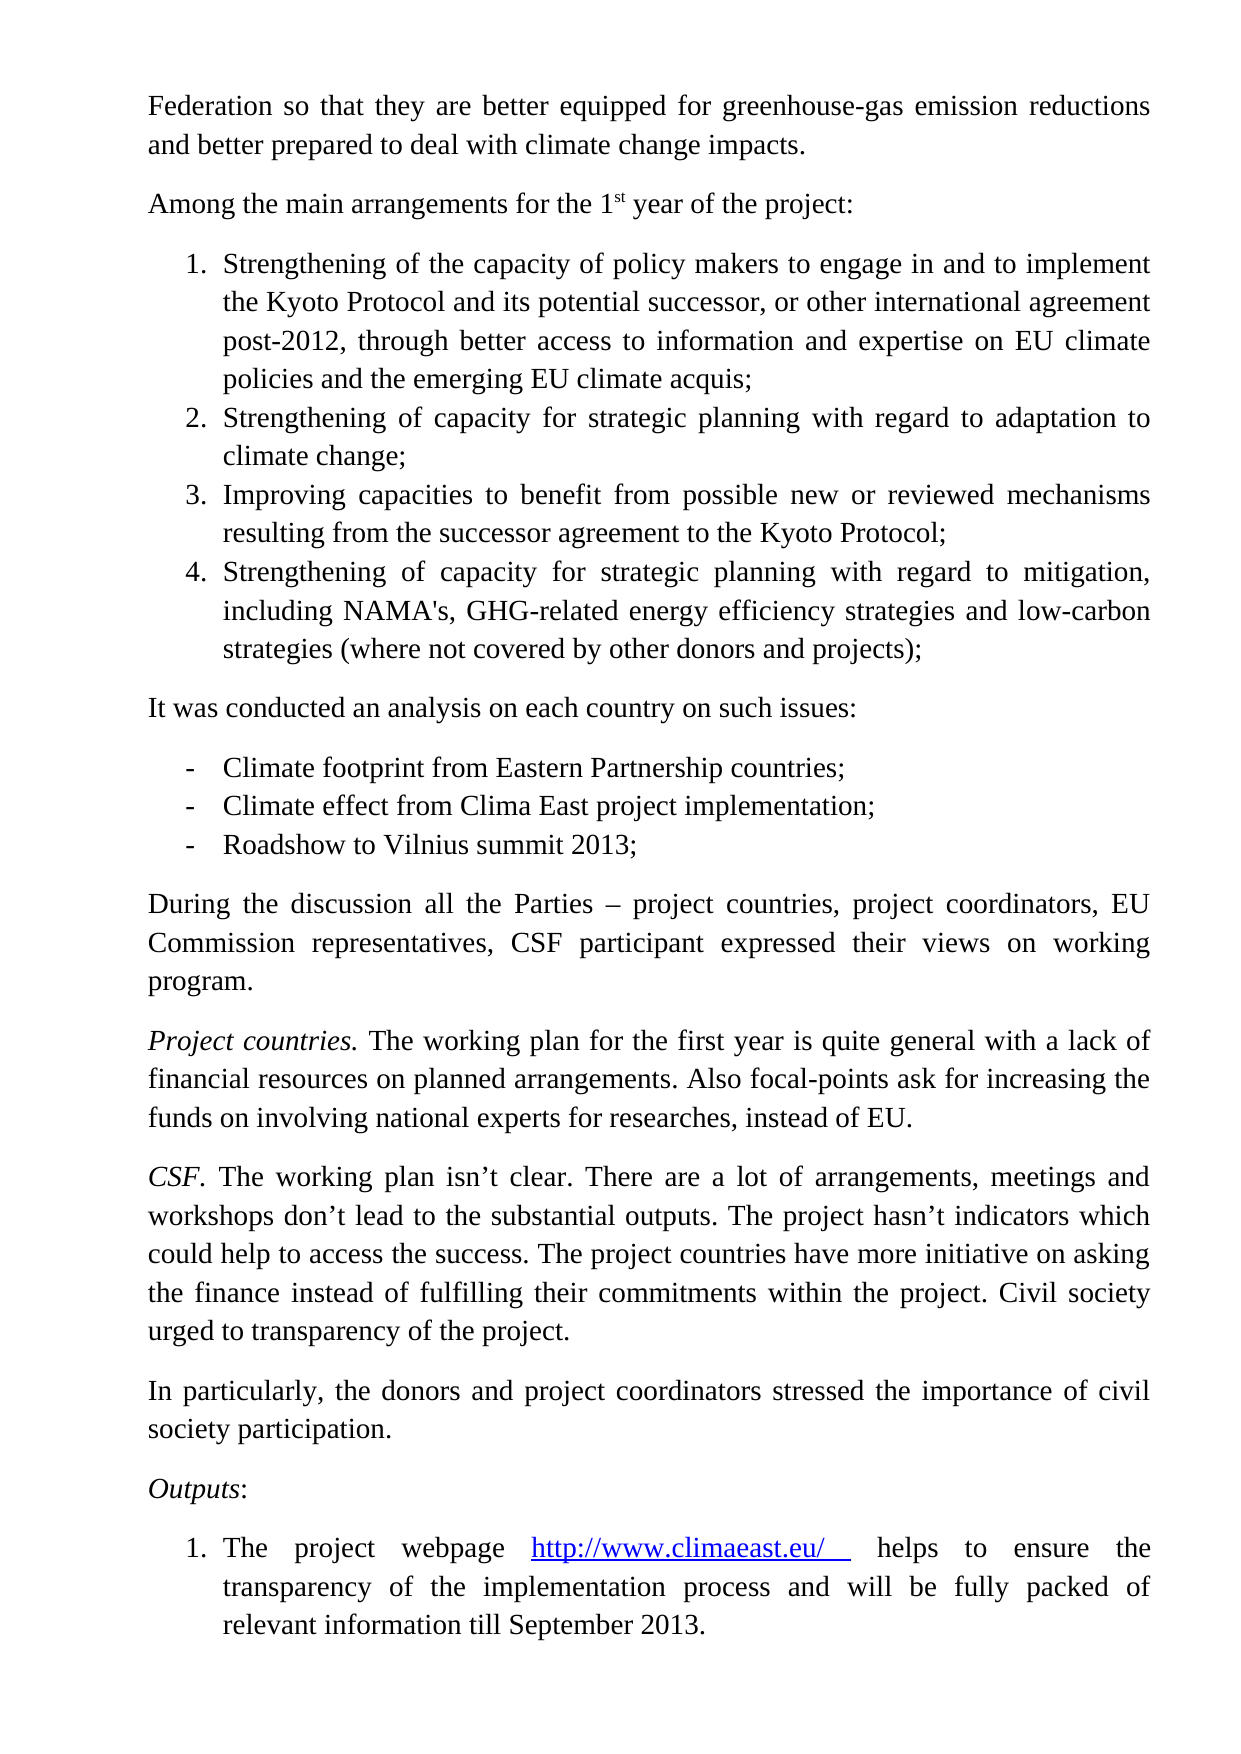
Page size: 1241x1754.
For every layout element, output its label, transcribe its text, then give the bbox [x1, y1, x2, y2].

text CSF. The working plan isn’t clear. There are a lot of arrangements, meetings and workshops don’t lead to the substantial outputs. The project hasn’t indicators which could help to access the success. The project countries have more initiative on asking the finance instead of fulfilling their commitments within the project. Civil society urged to transparency of the project. [148, 1159, 1152, 1347]
text It was conducted an analysis on each country on such issues: [148, 691, 1152, 724]
text During the discussion all the Parties – project countries, project coordinators, EU Commission representatives, CSF participant expressed their views on working program. [148, 886, 1152, 997]
list Strengthening of capacity for strategic planning with regard to mitigation, including NAMA's, GHG-related energy efficiency strategies and low-carbon strategies (where not covered by other donors and projects); [185, 554, 1152, 665]
text Among the main arrangements for the 1st year of the project: [148, 186, 1152, 220]
text Project countries. The working plan for the first year is quite general with a lack of financial resources on planned arrangements. Also focal-points ask for increasing the funds on involving national experts for researches, instead of EU. [148, 1023, 1152, 1133]
list Strengthening of capacity for strategic planning with regard to adaptation to climate change; [185, 400, 1152, 472]
list Strengthening of the capacity of policy makers to engage in and to implement the Kyoto Protocol and its potential successor, or other international agreement post-2012, through better access to information and expertise on EU climate policies and the emerging EU climate acquis; [185, 246, 1152, 395]
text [148, 88, 1152, 161]
text Outputs: [148, 1471, 1152, 1504]
list The project webpage http://www.climaeast.eu/ helps to ensure the transparency of the implementation process and will be fully packed of relevant information till September 2013. [185, 1530, 1152, 1641]
list Climate effect from Clima East project implementation; [185, 788, 1152, 822]
list Improving capacities to benefit from possible new or reviewed mechanisms resulting from the successor agreement to the Kyoto Protocol; [185, 477, 1152, 549]
text In particularly, the donors and project coordinators stressed the importance of civil society participation. [148, 1373, 1152, 1445]
list Roadshow to Vilnius summit 2013; [185, 827, 1152, 861]
list Climate footprint from Eastern Partnership countries; [185, 750, 1152, 783]
